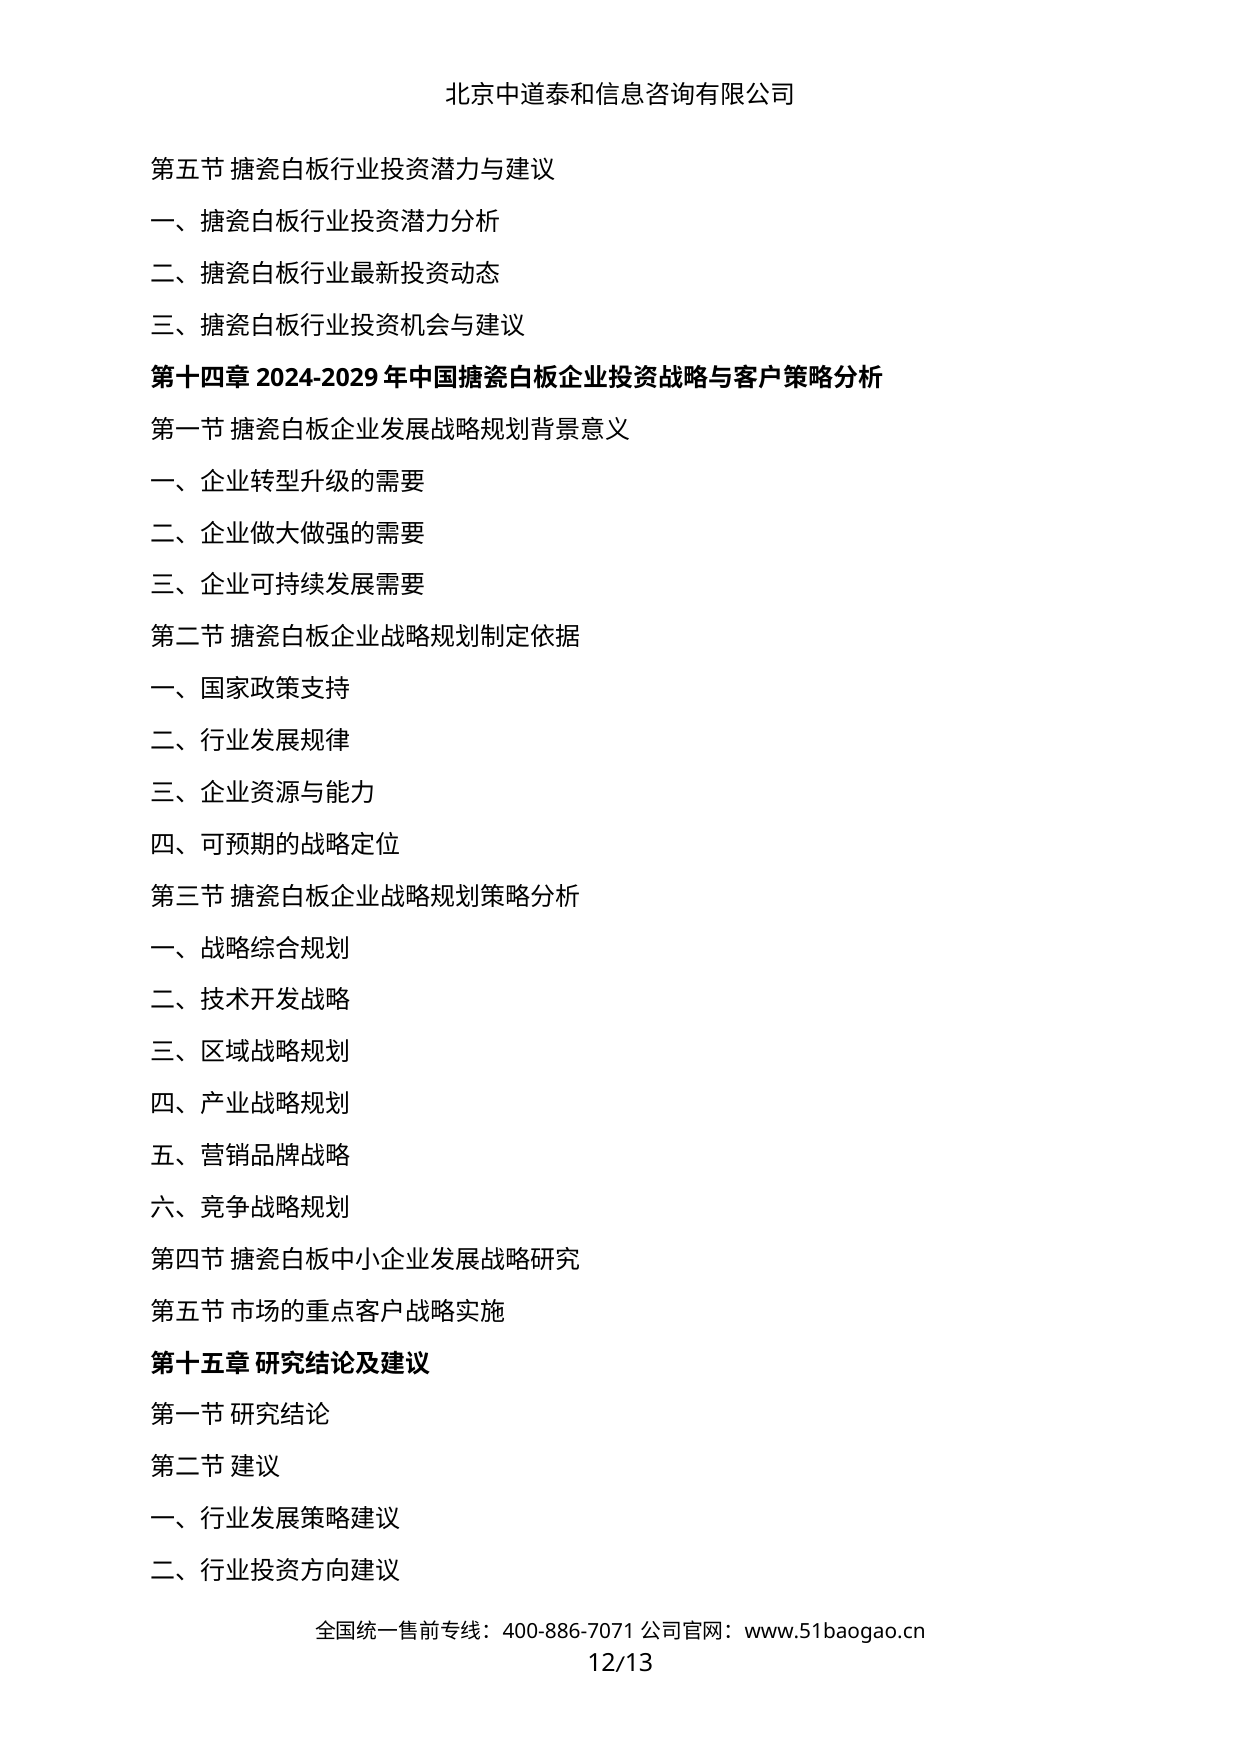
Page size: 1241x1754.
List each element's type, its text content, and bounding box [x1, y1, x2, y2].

text 第四节 搪瓷白板中小企业发展战略研究 [150, 1239, 1090, 1276]
text 三、企业资源与能力 [150, 772, 1090, 809]
text 六、竞争战略规划 [150, 1187, 1090, 1224]
text 第五节 搪瓷白板行业投资潜力与建议 [150, 150, 1090, 186]
text 第一节 搪瓷白板企业发展战略规划背景意义 [150, 409, 1090, 446]
text 一、战略综合规划 [150, 928, 1090, 964]
text 第一节 研究结论 [150, 1395, 1090, 1431]
text 一、搪瓷白板行业投资潜力分析 [150, 202, 1090, 238]
text 一、行业发展策略建议 [150, 1499, 1090, 1535]
text 四、可预期的战略定位 [150, 824, 1090, 861]
text 三、企业可持续发展需要 [150, 565, 1090, 601]
text 三、区域战略规划 [150, 1032, 1090, 1068]
text 二、行业发展规律 [150, 721, 1090, 757]
text 二、企业做大做强的需要 [150, 513, 1090, 549]
text 五、营销品牌战略 [150, 1136, 1090, 1172]
text 第十四章 2024-2029年中国搪瓷白板企业投资战略与客户策略分析 [150, 357, 1090, 394]
text 第二节 建议 [150, 1447, 1090, 1483]
text 第五节 市场的重点客户战略实施 [150, 1291, 1090, 1327]
text 三、搪瓷白板行业投资机会与建议 [150, 306, 1090, 342]
text 第三节 搪瓷白板企业战略规划策略分析 [150, 876, 1090, 912]
text 二、行业投资方向建议 [150, 1551, 1090, 1587]
text 第二节 搪瓷白板企业战略规划制定依据 [150, 617, 1090, 653]
text 四、产业战略规划 [150, 1084, 1090, 1120]
text 二、技术开发战略 [150, 980, 1090, 1016]
text 一、国家政策支持 [150, 669, 1090, 705]
text 第十五章 研究结论及建议 [150, 1343, 1090, 1379]
text 一、企业转型升级的需要 [150, 461, 1090, 497]
text 二、搪瓷白板行业最新投资动态 [150, 254, 1090, 290]
